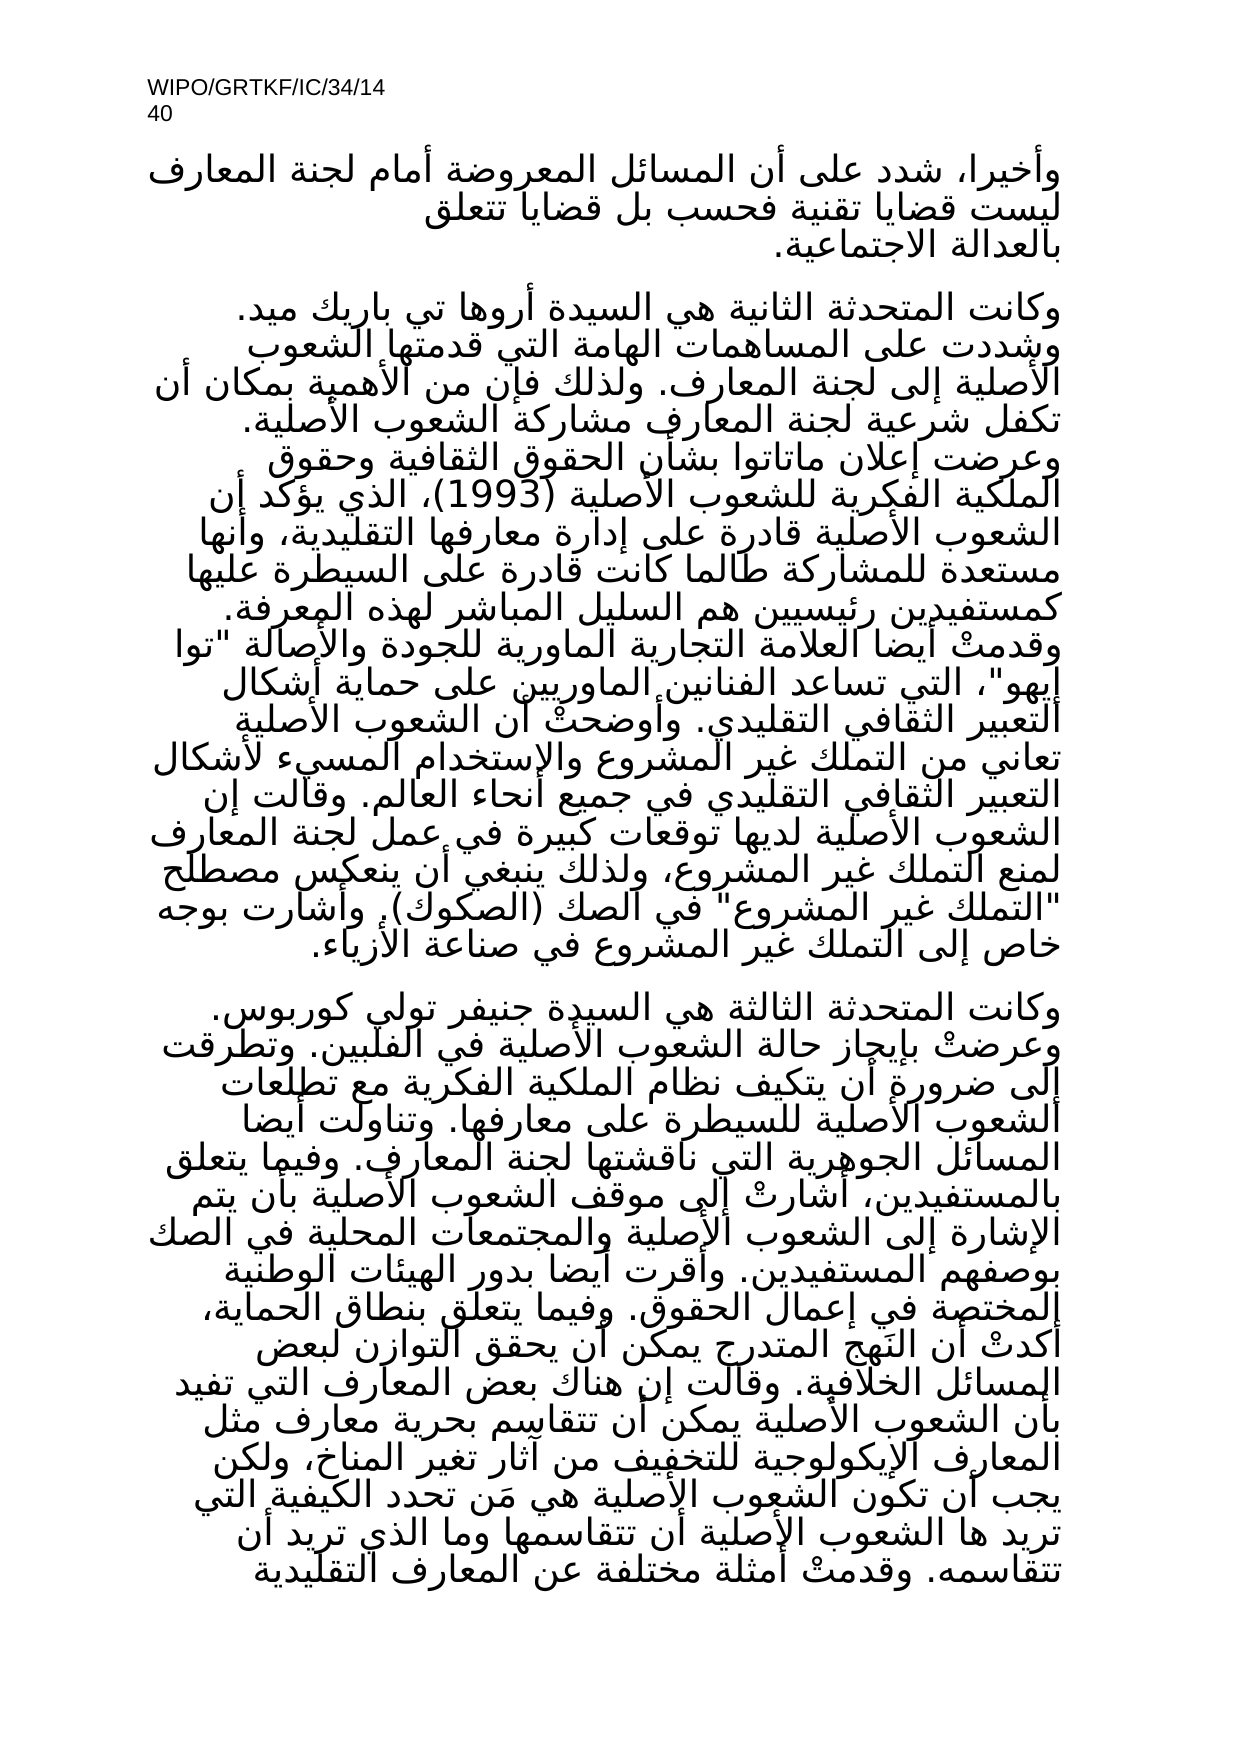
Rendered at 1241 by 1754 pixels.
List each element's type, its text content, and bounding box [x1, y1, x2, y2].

list وكانت المتحدثة الثانية هي السيدة أروها تي باريك ميد. وشددت على المساهمات الهامة التي قدمتها الشعوب الأصلية إلى لجنة المعارف. ولذلك فإن من الأهمية بمكان أن تكفل شرعية لجنة المعارف مشاركة الشعوب الأصلية. وعرضت إعلان ماتاتوا بشأن الحقوق الثقافية وحقوق الملكية الفكرية للشعوب الأصلية (1993)، الذي يؤكد أن الشعوب الأصلية قادرة على إدارة معارفها التقليدية، وأنها مستعدة للمشاركة طالما كانت قادرة على السيطرة عليها كمستفيدين رئيسيين هم السليل المباشر لهذه المعرفة. وقدمتْ أيضا العلامة التجارية الماورية للجودة والأصالة "توا إيهو"، التي تساعد الفنانين الماوريين على حماية أشكال التعبير الثقافي التقليدي. وأوضحتْ أن الشعوب الأصلية تعاني من التملك غير المشروع والاستخدام المسيء لأشكال التعبير الثقافي التقليدي في جميع أنحاء العالم. وقالت إن الشعوب الأصلية لديها توقعات كبيرة في عمل لجنة المعارف لمنع التملك غير المشروع، ولذلك ينبغي أن ينعكس مصطلح "التملك غير المشروع" في الصك (الصكوك). وأشارت بوجه خاص إلى التملك غير المشروع في صناعة الأزياء. [147, 290, 1063, 965]
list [147, 990, 1063, 1590]
list وأخيرا، شدد على أن المسائل المعروضة أمام لجنة المعارف ليست قضايا تقنية فحسب بل قضايا تتعلق بالعدالة الاجتماعية. [147, 153, 1063, 265]
